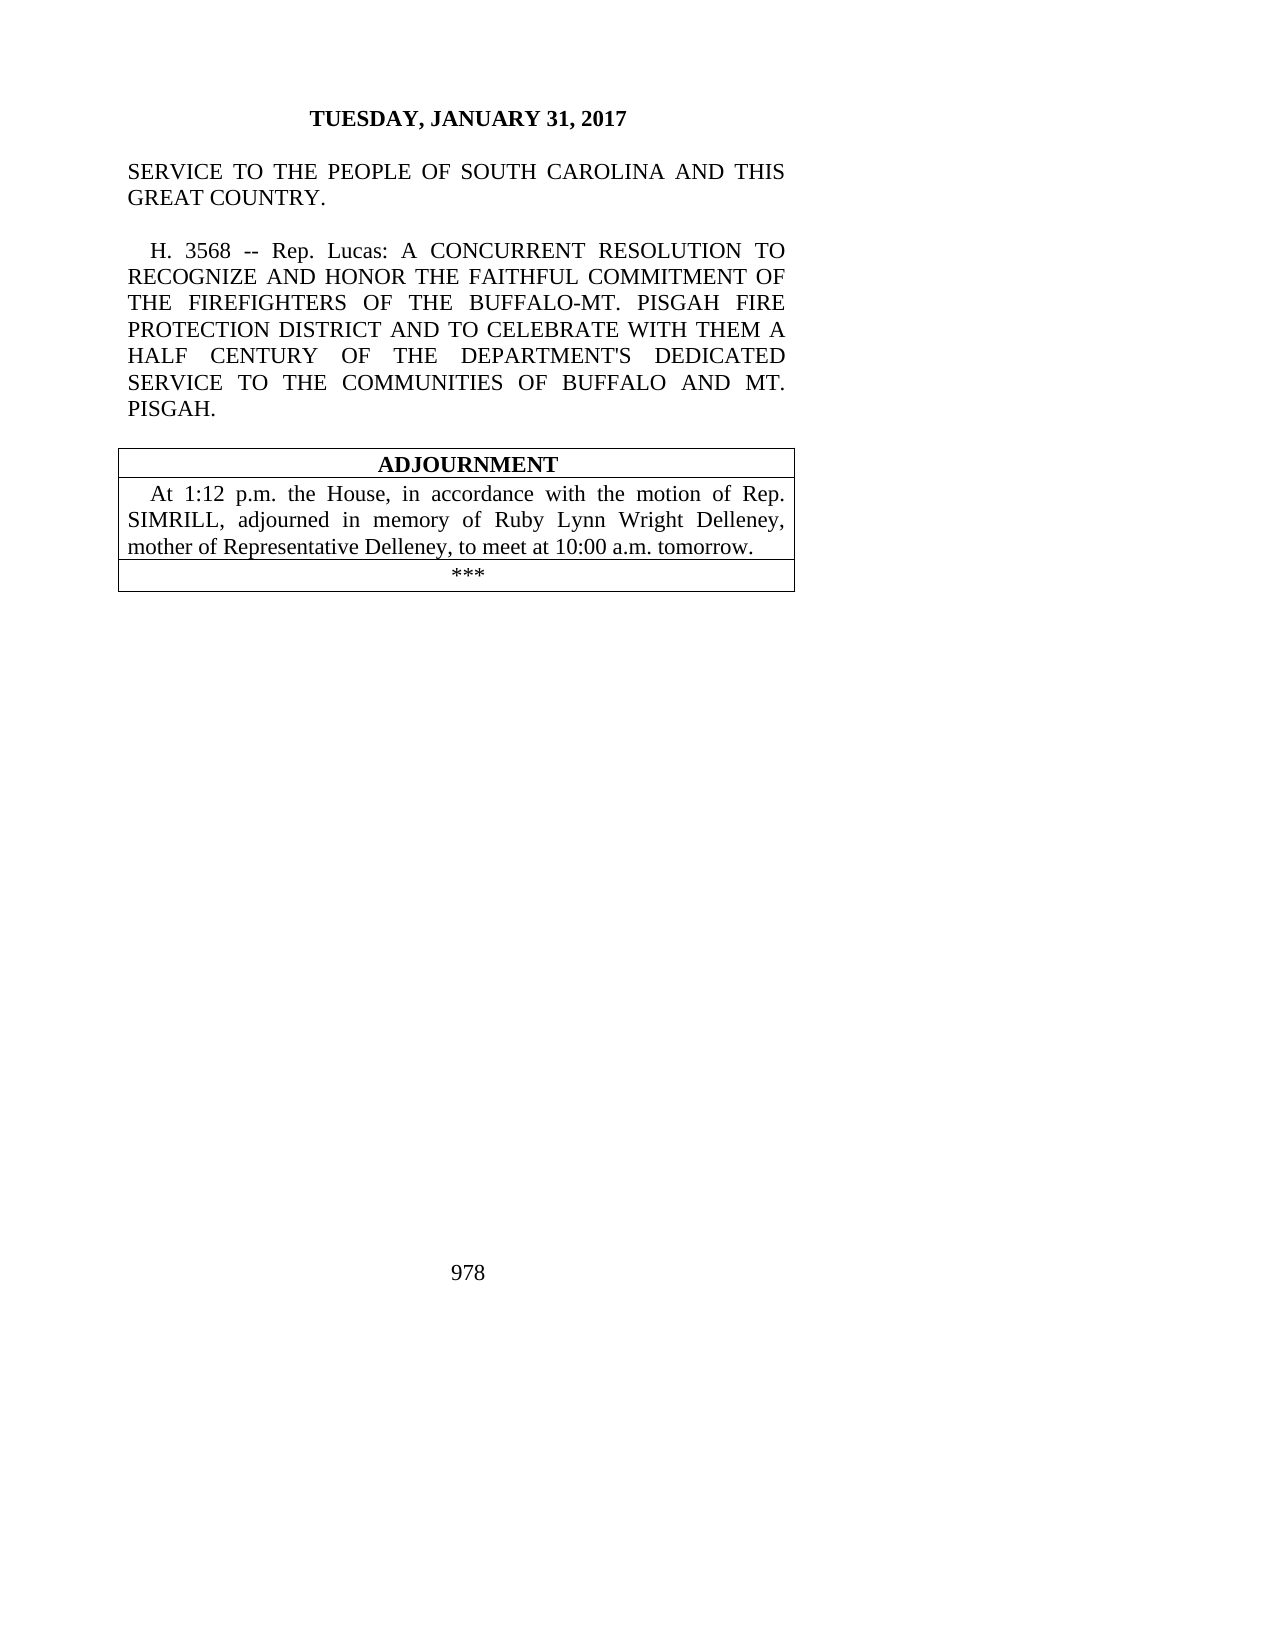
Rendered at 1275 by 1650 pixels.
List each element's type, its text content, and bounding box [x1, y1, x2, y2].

text H. 3568 -- Rep. Lucas: A CONCURRENT RESOLUTION TO RECOGNIZE AND HONOR THE FAITHFUL COMMITMENT OF THE FIREFIGHTERS OF THE BUFFALO-MT. PISGAH FIRE PROTECTION DISTRICT AND TO CELEBRATE WITH THEM A HALF CENTURY OF THE DEPARTMENT'S DEDICATED SERVICE TO THE COMMUNITIES OF BUFFALO AND MT. PISGAH. [127, 237, 786, 421]
text At 1:12 p.m. the House, in accordance with the motion of Rep. SIMRILL, adjourned in memory of Ruby Lynn Wright Delleney, mother of Representative Delleney, to meet at 10:00 a.m. tomorrow. [119, 478, 794, 559]
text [127, 158, 786, 210]
text ADJOURNMENT [119, 449, 794, 477]
text *** [119, 560, 794, 591]
